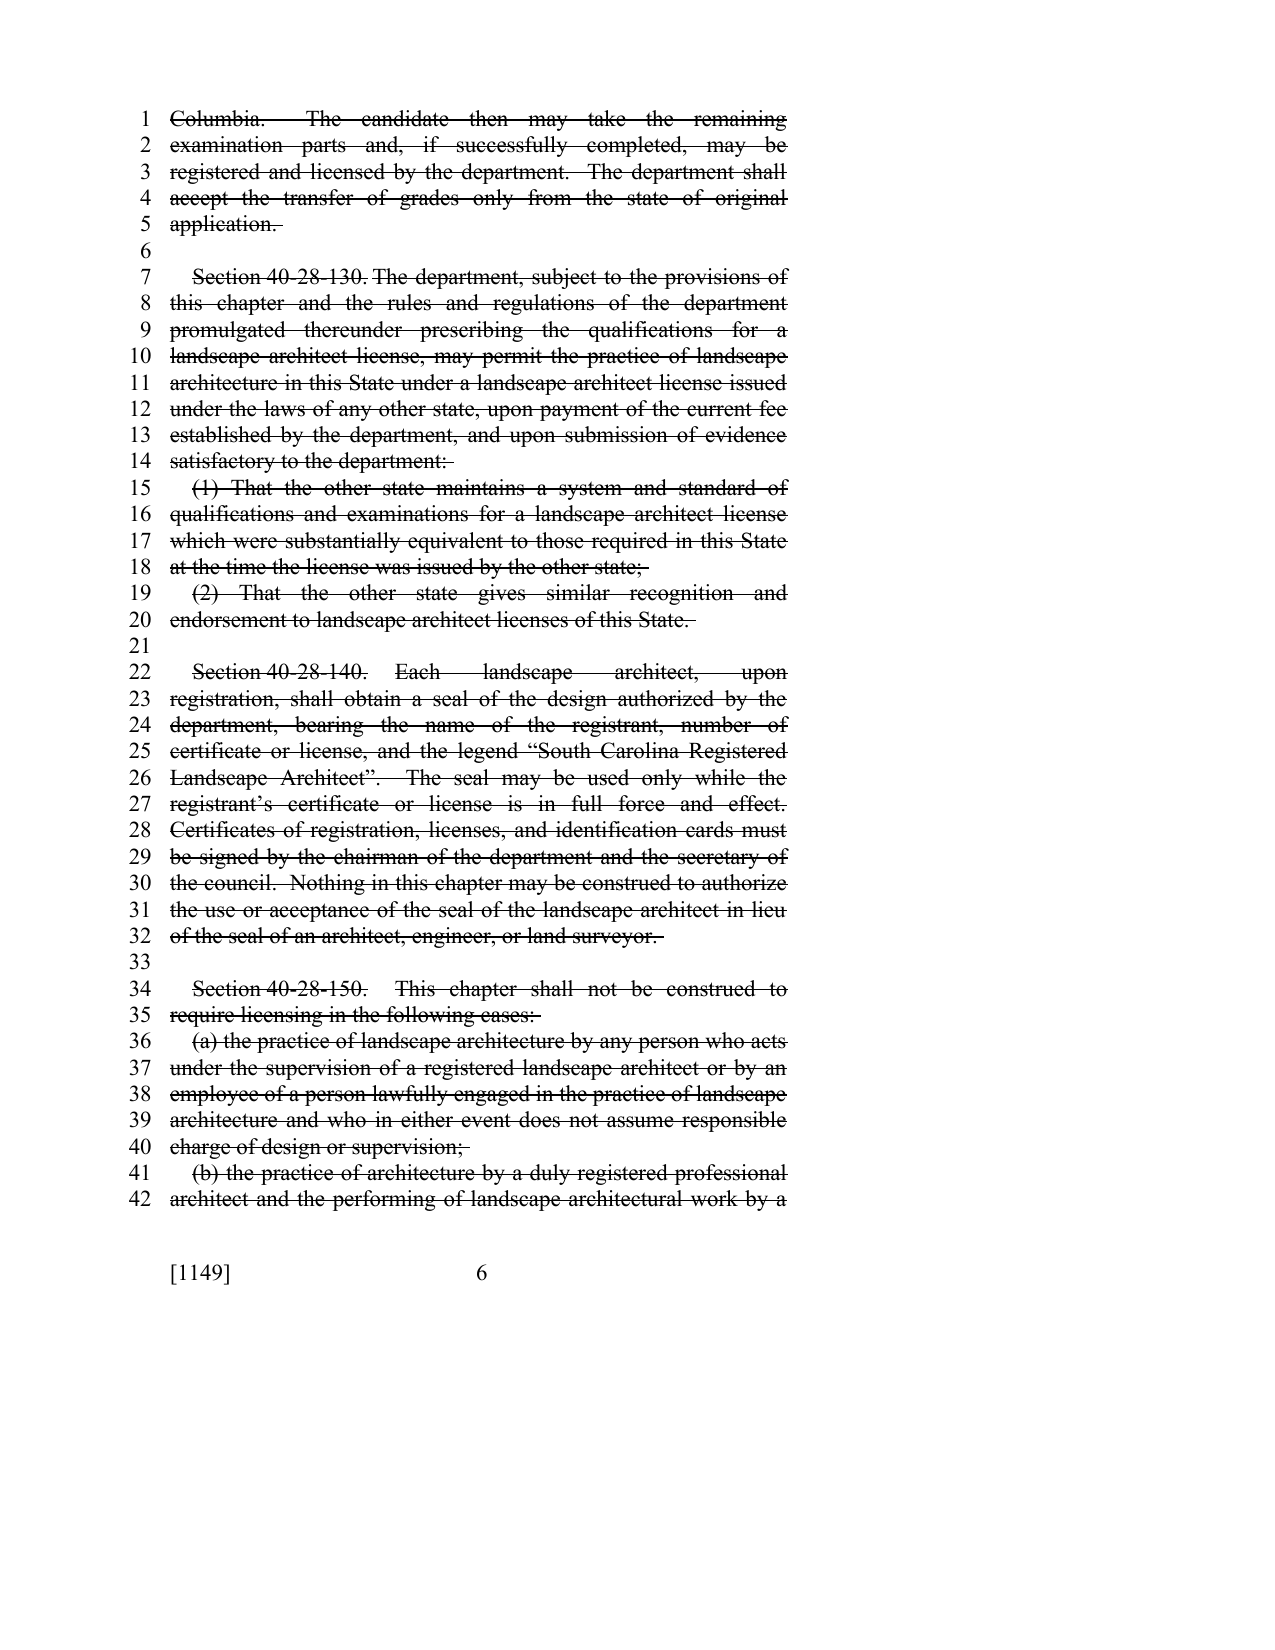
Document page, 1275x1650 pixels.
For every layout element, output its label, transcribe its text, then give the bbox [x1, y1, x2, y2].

text (1) That the other state maintains a system and standard of qualifications and examinations for a landscape architect license which were substantially equivalent to those required in this State at the time the license was issued by the other state; [169, 542, 787, 579]
text (a) the practice of landscape architecture by any person who acts under the supervision of a registered landscape architect or by an employee of a person lawfully engaged in the practice of landscape architecture and who in either event does not assume responsible charge of design or supervision; [169, 1027, 787, 1068]
text (a) the practice of landscape architecture by any person who acts under the supervision of a registered landscape architect or by an employee of a person lawfully engaged in the practice of landscape architecture and who in either event does not assume responsible charge of design or supervision; [169, 1122, 787, 1159]
text (1) That the other state maintains a system and standard of qualifications and examinations for a landscape architect license which were substantially equivalent to those required in this State at the time the license was issued by the other state; [169, 474, 787, 515]
text (2) That the other state gives similar recognition and endorsement to landscape architect licenses of this State. [169, 579, 787, 632]
text Section 40-28-150. This chapter shall not be construed to require licensing in the following cases: [169, 975, 787, 1027]
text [169, 120, 787, 146]
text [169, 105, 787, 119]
text (1) That the other state maintains a system and standard of qualifications and examinations for a landscape architect license which were substantially equivalent to those required in this State at the time the license was issued by the other state; [169, 516, 787, 541]
